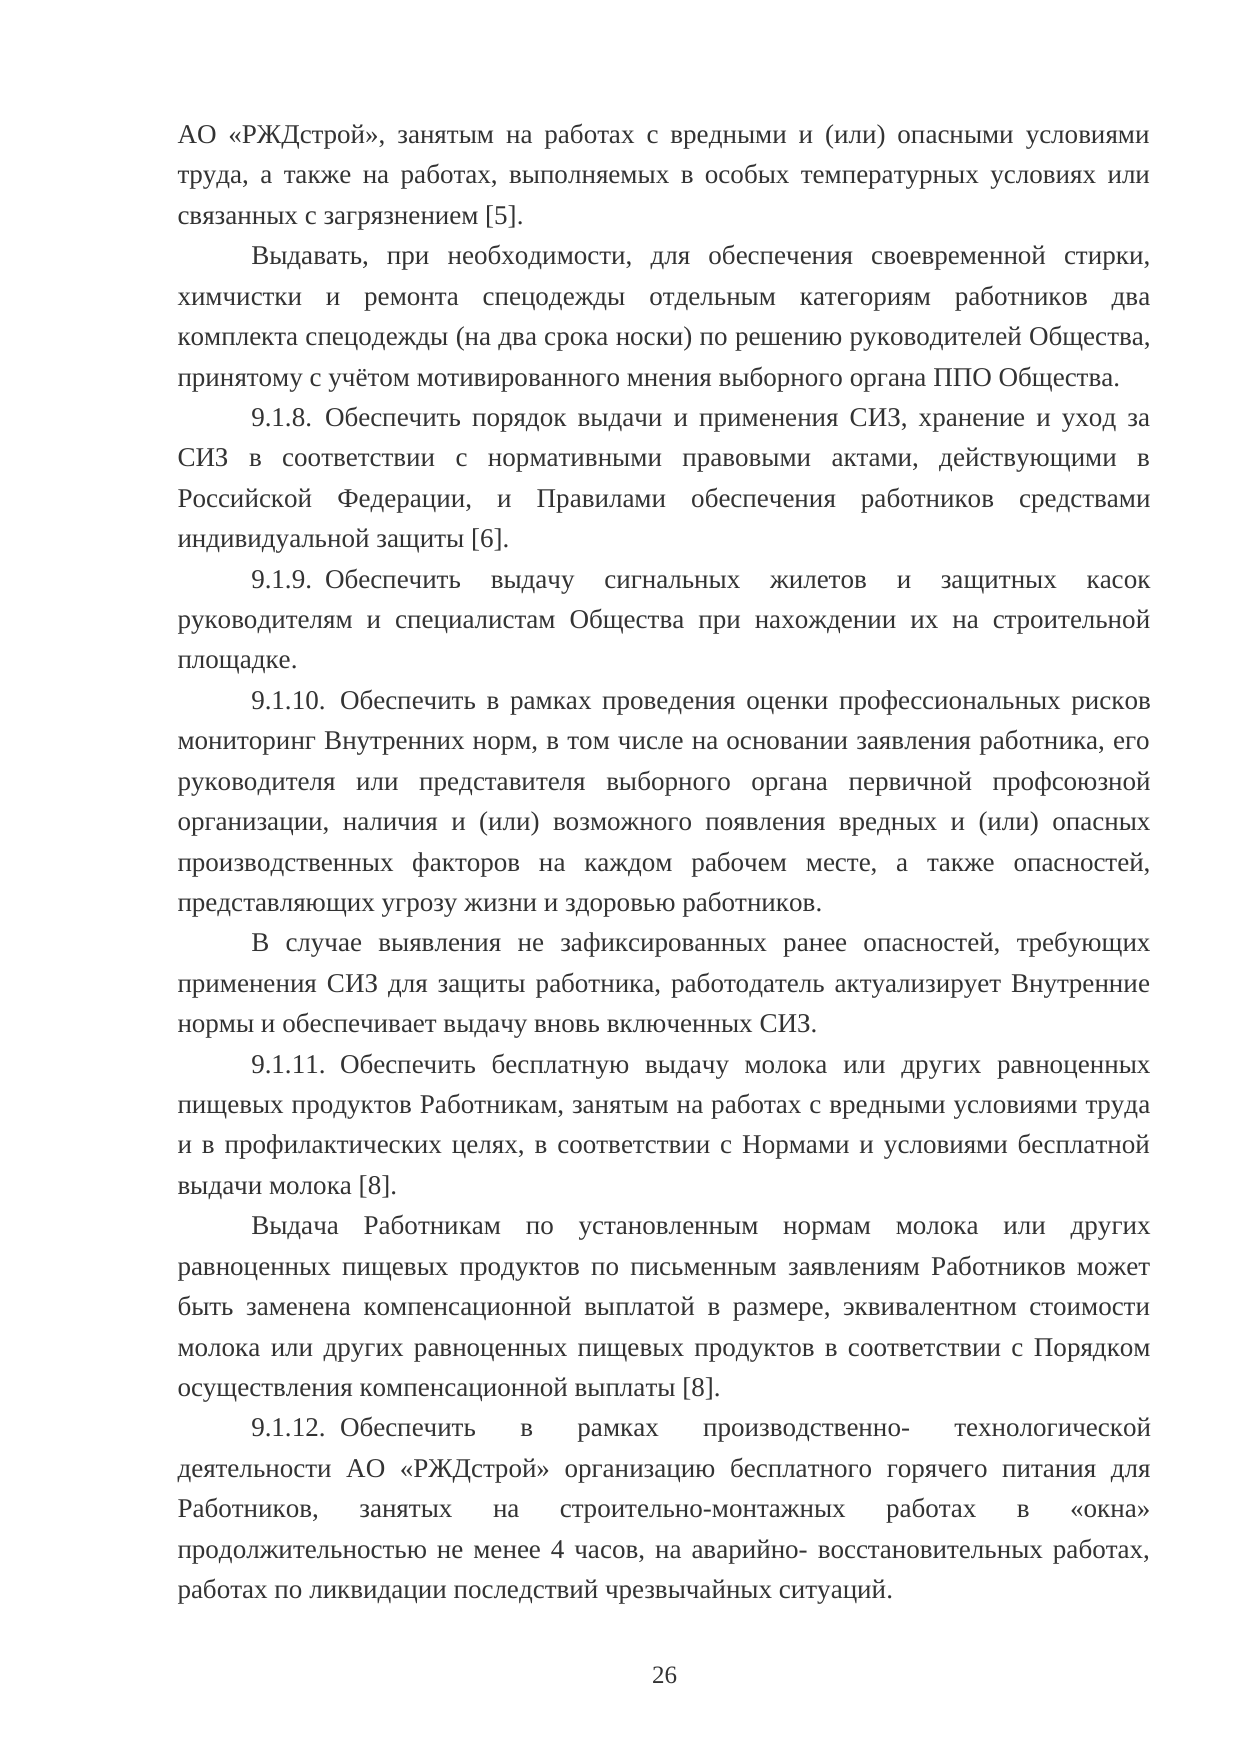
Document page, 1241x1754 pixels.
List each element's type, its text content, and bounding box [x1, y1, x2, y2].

text В случае выявления не зафиксированных ранее опасностей, требующих применения СИЗ для защиты работника, работодатель актуализирует Внутренние нормы и обеспечивает выдачу вновь включенных СИЗ. [177, 926, 1152, 1038]
text 9.1.9. Обеспечить выдачу сигнальных жилетов и защитных касок руководителям и специалистам Общества при нахождении их на строительной площадке. [177, 563, 1152, 675]
text Выдавать, при необходимости, для обеспечения своевременной стирки, химчистки и ремонта спецодежды отдельным категориям работников два комплекта спецодежды (на два срока носки) по решению руководителей Общества, принятому с учётом мотивированного мнения выборного органа ППО Общества. [177, 239, 1152, 392]
text Выдача Работникам по установленным нормам молока или других равноценных пищевых продуктов по письменным заявлениям Работников может быть заменена компенсационной выплатой в размере, эквивалентном стоимости молока или других равноценных пищевых продуктов в соответствии с Порядком осуществления компенсационной выплаты [8]. [177, 1209, 1152, 1402]
text 9.1.12. Обеспечить в рамках производственно- технологической деятельности АО «РЖДстрой» организацию бесплатного горячего питания для Работников, занятых на строительно-монтажных работах в «окна» продолжительностью не менее 4 часов, на аварийно- восстановительных работах, работах по ликвидации последствий чрезвычайных ситуаций. [177, 1411, 1152, 1604]
text 9.1.11. Обеспечить бесплатную выдачу молока или других равноценных пищевых продуктов Работникам, занятым на работах с вредными условиями труда и в профилактических целях, в соответствии с Нормами и условиями бесплатной выдачи молока [8]. [177, 1048, 1152, 1200]
text 9.1.8. Обеспечить порядок выдачи и применения СИЗ, хранение и уход за СИЗ в соответствии с нормативными правовыми актами, действующими в Российской Федерации, и Правилами обеспечения работников средствами индивидуальной защиты [6]. [177, 401, 1152, 553]
text 9.1.10. Обеспечить в рамках проведения оценки профессиональных рисков мониторинг Внутренних норм, в том числе на основании заявления работника, его руководителя или представителя выборного органа первичной профсоюзной организации, наличия и (или) возможного появления вредных и (или) опасных производственных факторов на каждом рабочем месте, а также опасностей, представляющих угрозу жизни и здоровью работников. [177, 684, 1152, 917]
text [177, 118, 1152, 230]
